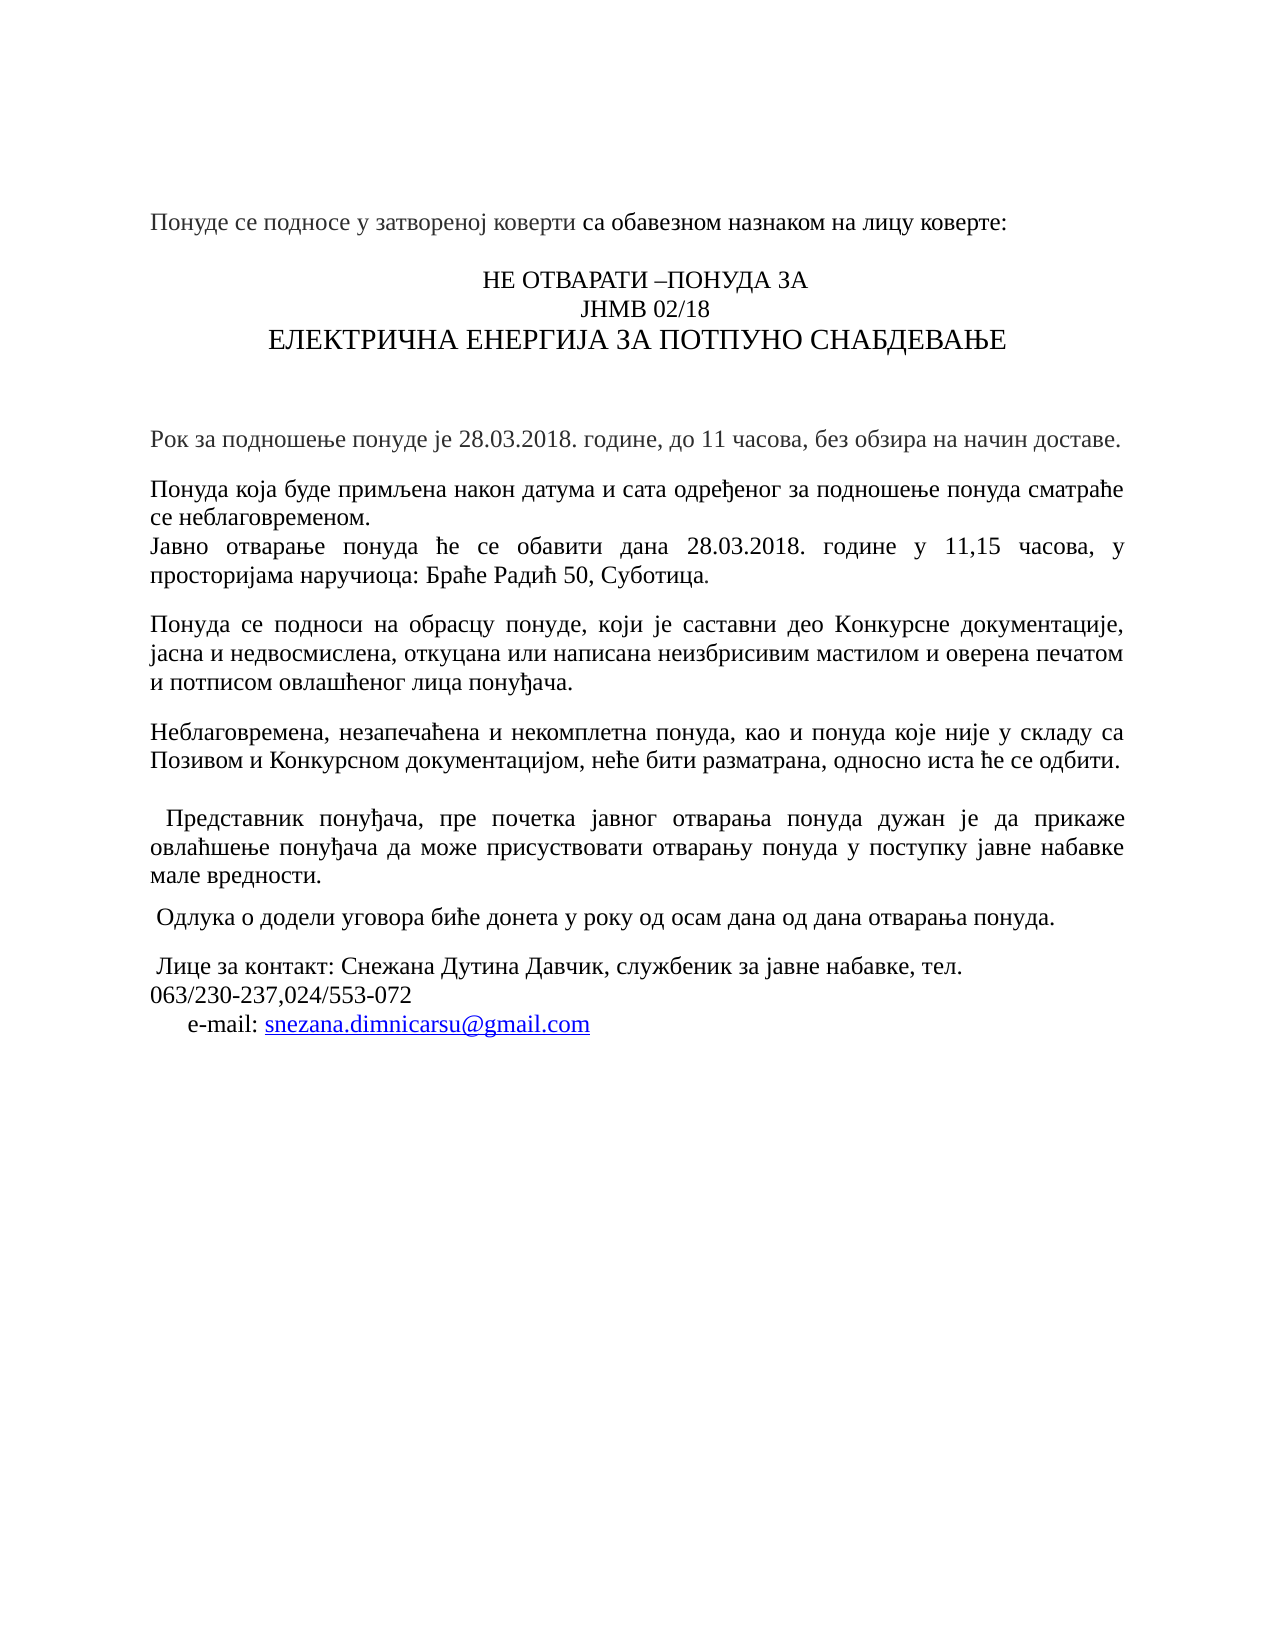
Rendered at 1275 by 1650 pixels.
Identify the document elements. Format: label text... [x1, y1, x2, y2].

text Лице за контакт: Снежана Дутина Давчик, службеник за јавне набавке, тел. [150, 951, 1125, 980]
text Рок за подношење понуде је 28.03.2018. године, до 11 часова, без обзира на начин доставе. [150, 424, 1125, 453]
text Неблаговремена, незапечаћена и некомплетна понуда, као и понуда које није у складу са Позивом и Конкурсном документацијом, неће бити разматрана, односно иста ће се одбити. [150, 717, 1125, 774]
text Представник понуђача, пре почетка јавног отварања понуда дужан је да прикаже овлаћшење понуђача да може присуствовати отварању понуда у поступку јавне набавке мале вредности. [150, 803, 1125, 889]
text Одлука о додели уговора биће донета у року од осам дана од дана отварања понуда. [150, 902, 1125, 930]
text НЕ ОТВАРАТИ –ПОНУДА ЗА [150, 265, 1140, 294]
text 063/230-237,024/553-072 [150, 980, 1125, 1009]
text e-mail: snezana.dimnicarsu@gmail.com [150, 1009, 1125, 1037]
text Јавно отварање понуда ће се обавити дана 28.03.2018. године у 11,15 часова, у просторијама наручиоца: Браће Радић 50, Суботица. [150, 531, 1125, 589]
text ЕЛЕКТРИЧНА ЕНЕРГИЈА ЗА ПОТПУНО СНАБДЕВАЊЕ [150, 322, 1125, 356]
text ЈНМВ 02/18 [150, 294, 1140, 322]
text Понуда која буде примљена након датума и сата одређеног за подношење понуда сматраће се неблаговременом. [150, 474, 1125, 531]
text Понуде се подносе у затвореној коверти са обавезном назнаком на лицу коверте: [150, 207, 1125, 236]
text Понуда се подноси на обрасцу понуде, који је саставни део Конкурсне документације, јасна и недвосмислена, откуцана или написана неизбрисивим мастилом и оверена печатом и потписом овлашћеног лица понуђача. [150, 609, 1125, 696]
